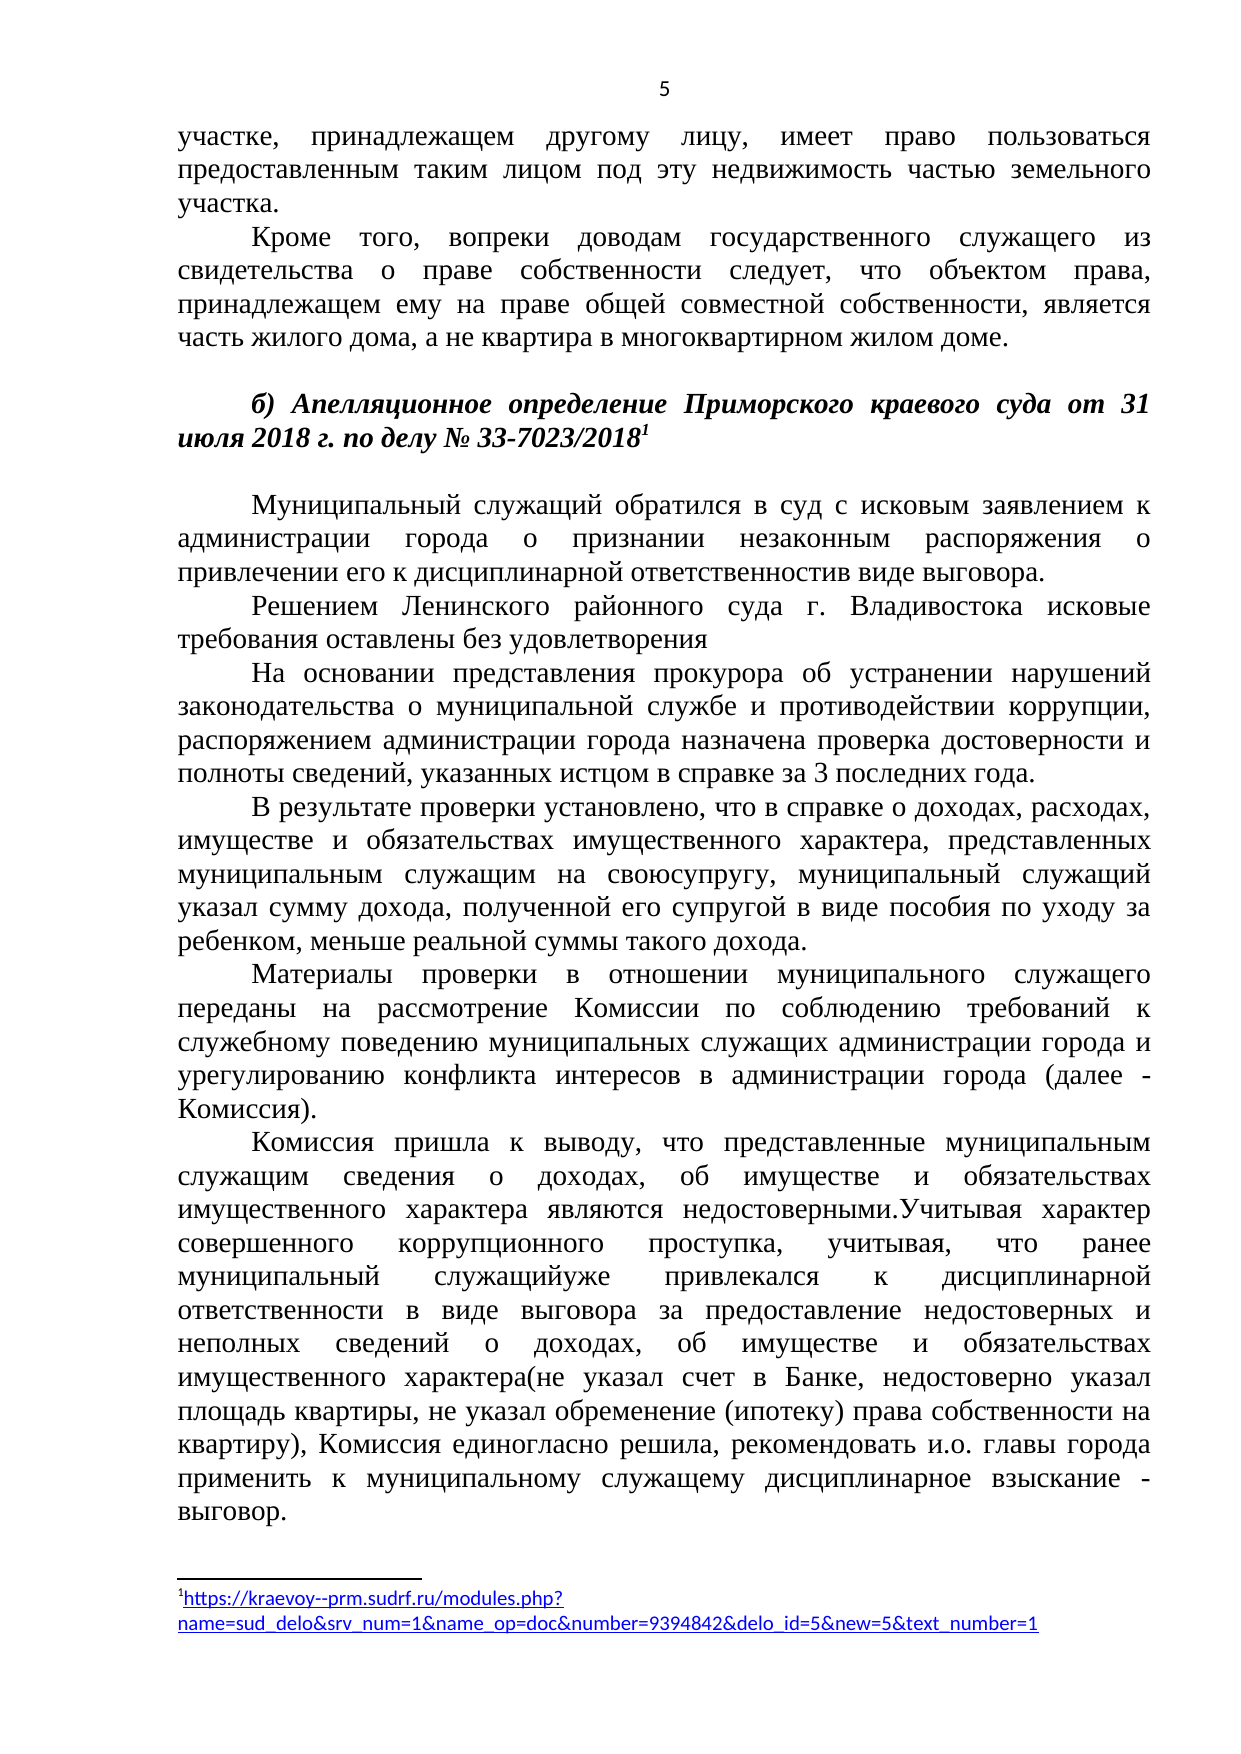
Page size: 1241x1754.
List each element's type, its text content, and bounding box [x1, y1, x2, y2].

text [177, 118, 1152, 219]
text Решением Ленинского районного суда г. Владивостока исковые требования оставлены без удовлетворения [177, 588, 1152, 655]
text Кроме того, вопреки доводам государственного служащего из свидетельства о праве собственности следует, что объектом права, принадлежащем ему на праве общей совместной собственности, является часть жилого дома, а не квартира в многоквартирном жилом доме. [177, 219, 1152, 353]
text Материалы проверки в отношении муниципального служащего переданы на рассмотрение Комиссии по соблюдению требований к служебному поведению муниципальных служащих администрации города и урегулированию конфликта интересов в администрации города (далее - Комиссия). [177, 957, 1152, 1124]
text В результате проверки установлено, что в справке о доходах, расходах, имуществе и обязательствах имущественного характера, представленных муниципальным служащим на своюсупругу, муниципальный служащий указал сумму дохода, полученной его супругой в виде пособия по уходу за ребенком, меньше реальной суммы такого дохода. [177, 789, 1152, 957]
text Комиссия пришла к выводу, что представленные муниципальным служащим сведения о доходах, об имуществе и обязательствах имущественного характера являются недостоверными.Учитывая характер совершенного коррупционного проступка, учитывая, что ранее муниципальный служащийуже привлекался к дисциплинарной ответственности в виде выговора за предоставление недостоверных и неполных сведений о доходах, об имуществе и обязательствах имущественного характера(не указал счет в Банке, недостоверно указал площадь квартиры, не указал обременение (ипотеку) права собственности на квартиру), Комиссия единогласно решила, рекомендовать и.о. главы города применить к муниципальному служащему дисциплинарное взыскание - выговор. [177, 1124, 1152, 1527]
text Муниципальный служащий обратился в суд с исковым заявлением к администрации города о признании незаконным распоряжения о привлечении его к дисциплинарной ответственностив виде выговора. [177, 487, 1152, 588]
text б) Апелляционное определение Приморского краевого суда от 31 июля 2018 г. по делу № 33-7023/2018 [177, 386, 1152, 453]
text На основании представления прокурора об устранении нарушений законодательства о муниципальной службе и противодействии коррупции, распоряжением администрации города назначена проверка достоверности и полноты сведений, указанных истцом в справке за 3 последних года. [177, 655, 1152, 789]
